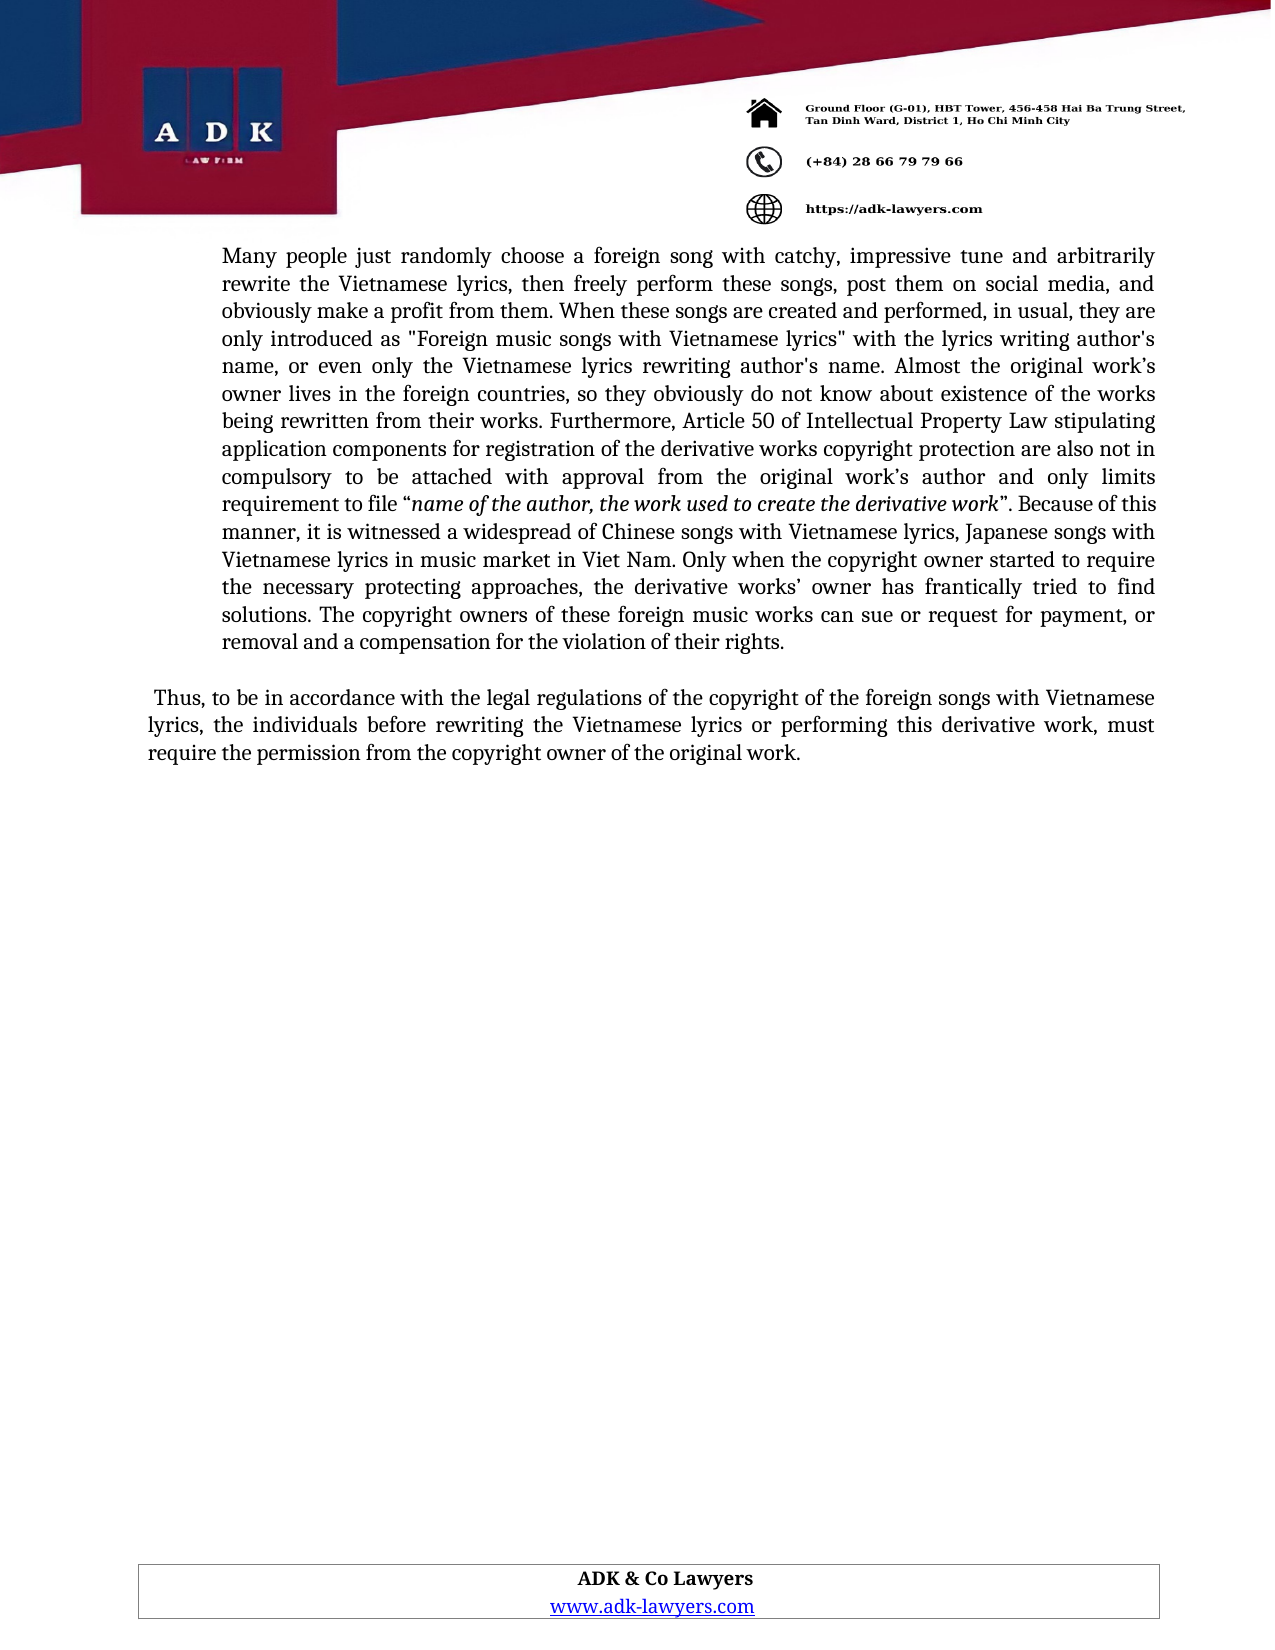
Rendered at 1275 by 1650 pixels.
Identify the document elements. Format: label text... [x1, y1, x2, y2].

picture [0, 0, 1271, 243]
text Thus, to be in accordance with the legal regulations of the copyright of the foreign songs with Vietnamese lyrics, the individuals before rewriting the Vietnamese lyrics or performing this derivative work, must require the permission from the copyright owner of the original work. [148, 684, 1157, 766]
text Many people just randomly choose a foreign song with catchy, impressive tune and arbitrarily rewrite the Vietnamese lyrics, then freely perform these songs, post them on social media, and obviously make a profit from them. When these songs are created and performed, in usual, they are only introduced as "Foreign music songs with Vietnamese lyrics" with the lyrics writing author's name, or even only the Vietnamese lyrics rewriting author's name. Almost the original work’s owner lives in the foreign countries, so they obviously do not know about existence of the works being rewritten from their works. Furthermore, Article 50 of Intellectual Property Law stipulating application components for registration of the derivative works copyright protection are also not in compulsory to be attached with approval from the original work’s author and only limits requirement to file “name of the author, the work used to create the derivative work”. Because of this manner, it is witnessed a widespread of Chinese songs with Vietnamese lyrics, Japanese songs with Vietnamese lyrics in music market in Viet Nam. Only when the copyright owner started to require the necessary protecting approaches, the derivative works’ owner has frantically tried to find solutions. The copyright owners of these foreign music works can sue or request for payment, or removal and a compensation for the violation of their rights. [222, 243, 1157, 656]
